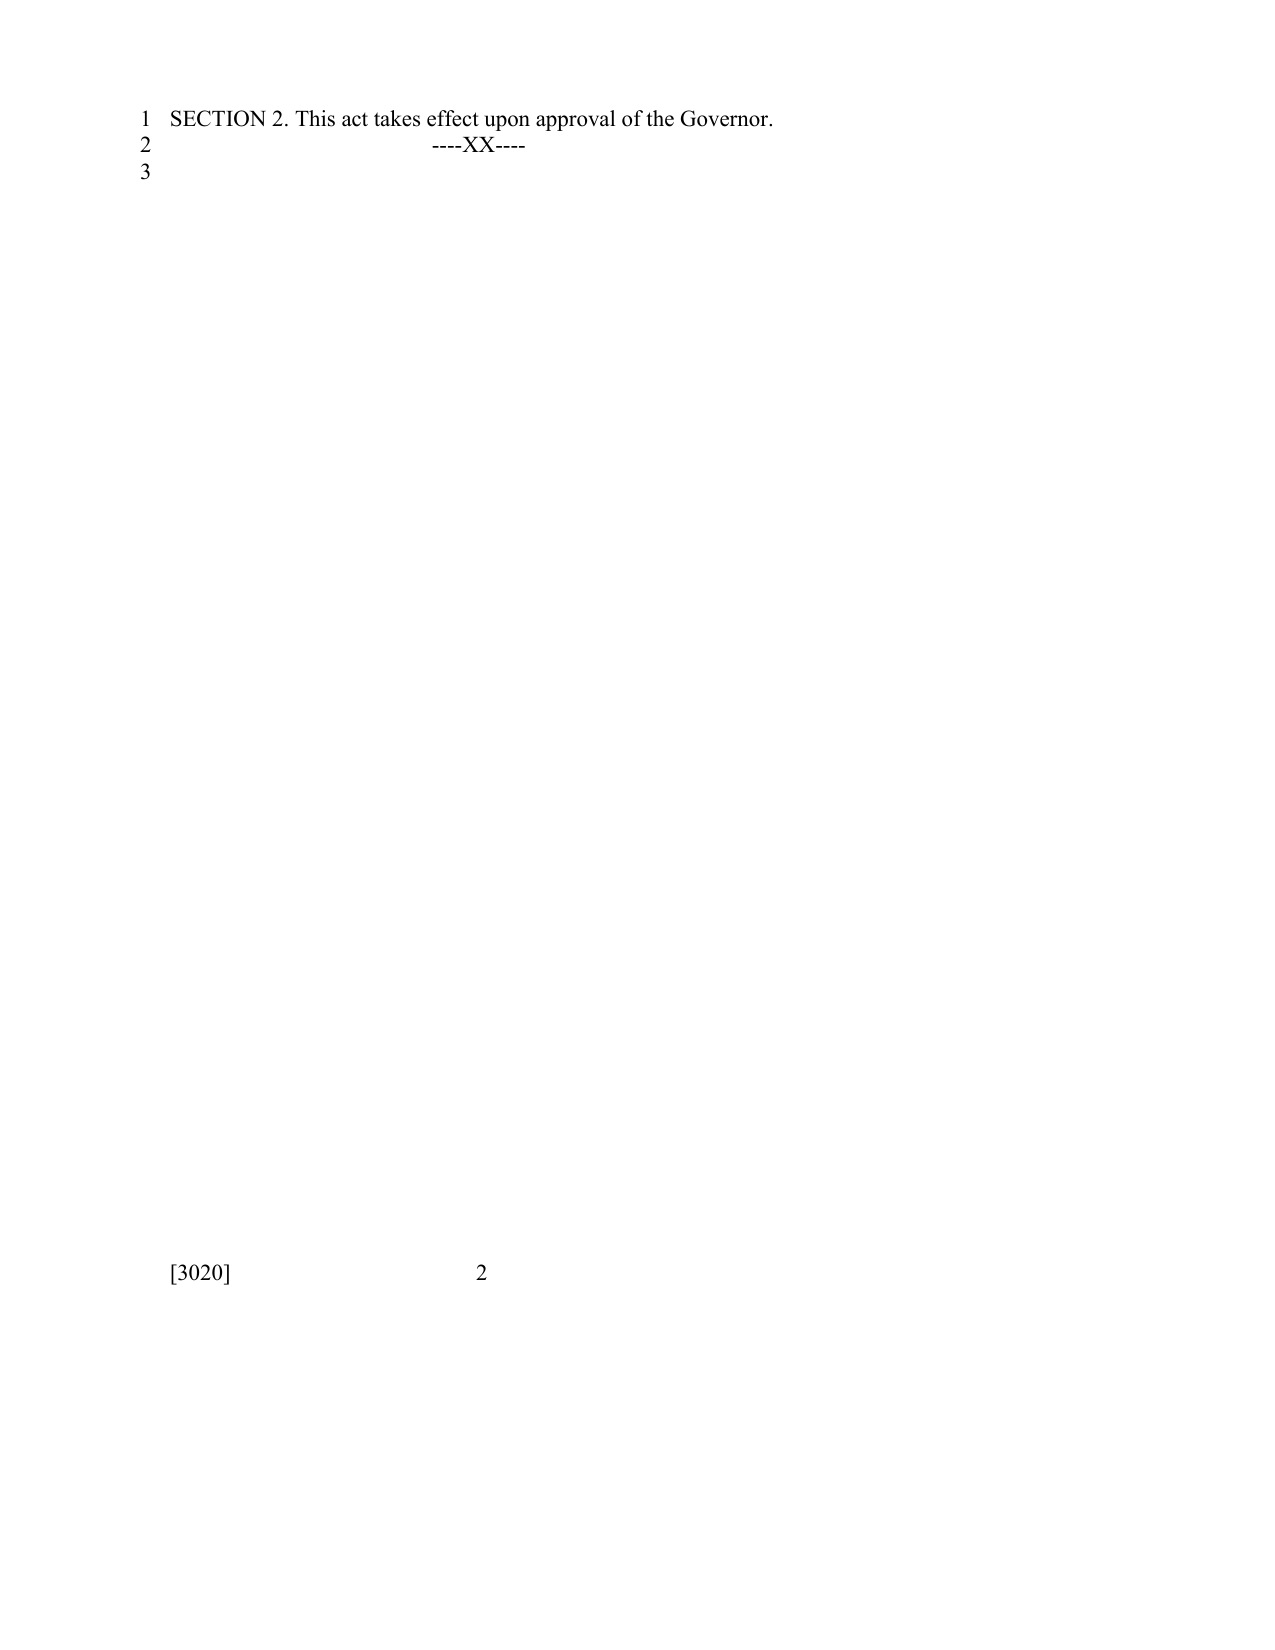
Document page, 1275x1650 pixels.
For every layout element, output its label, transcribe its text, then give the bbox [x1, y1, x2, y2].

text ----XX---- [169, 131, 787, 158]
text SECTION 2. This act takes effect upon approval of the Governor. [169, 105, 787, 131]
